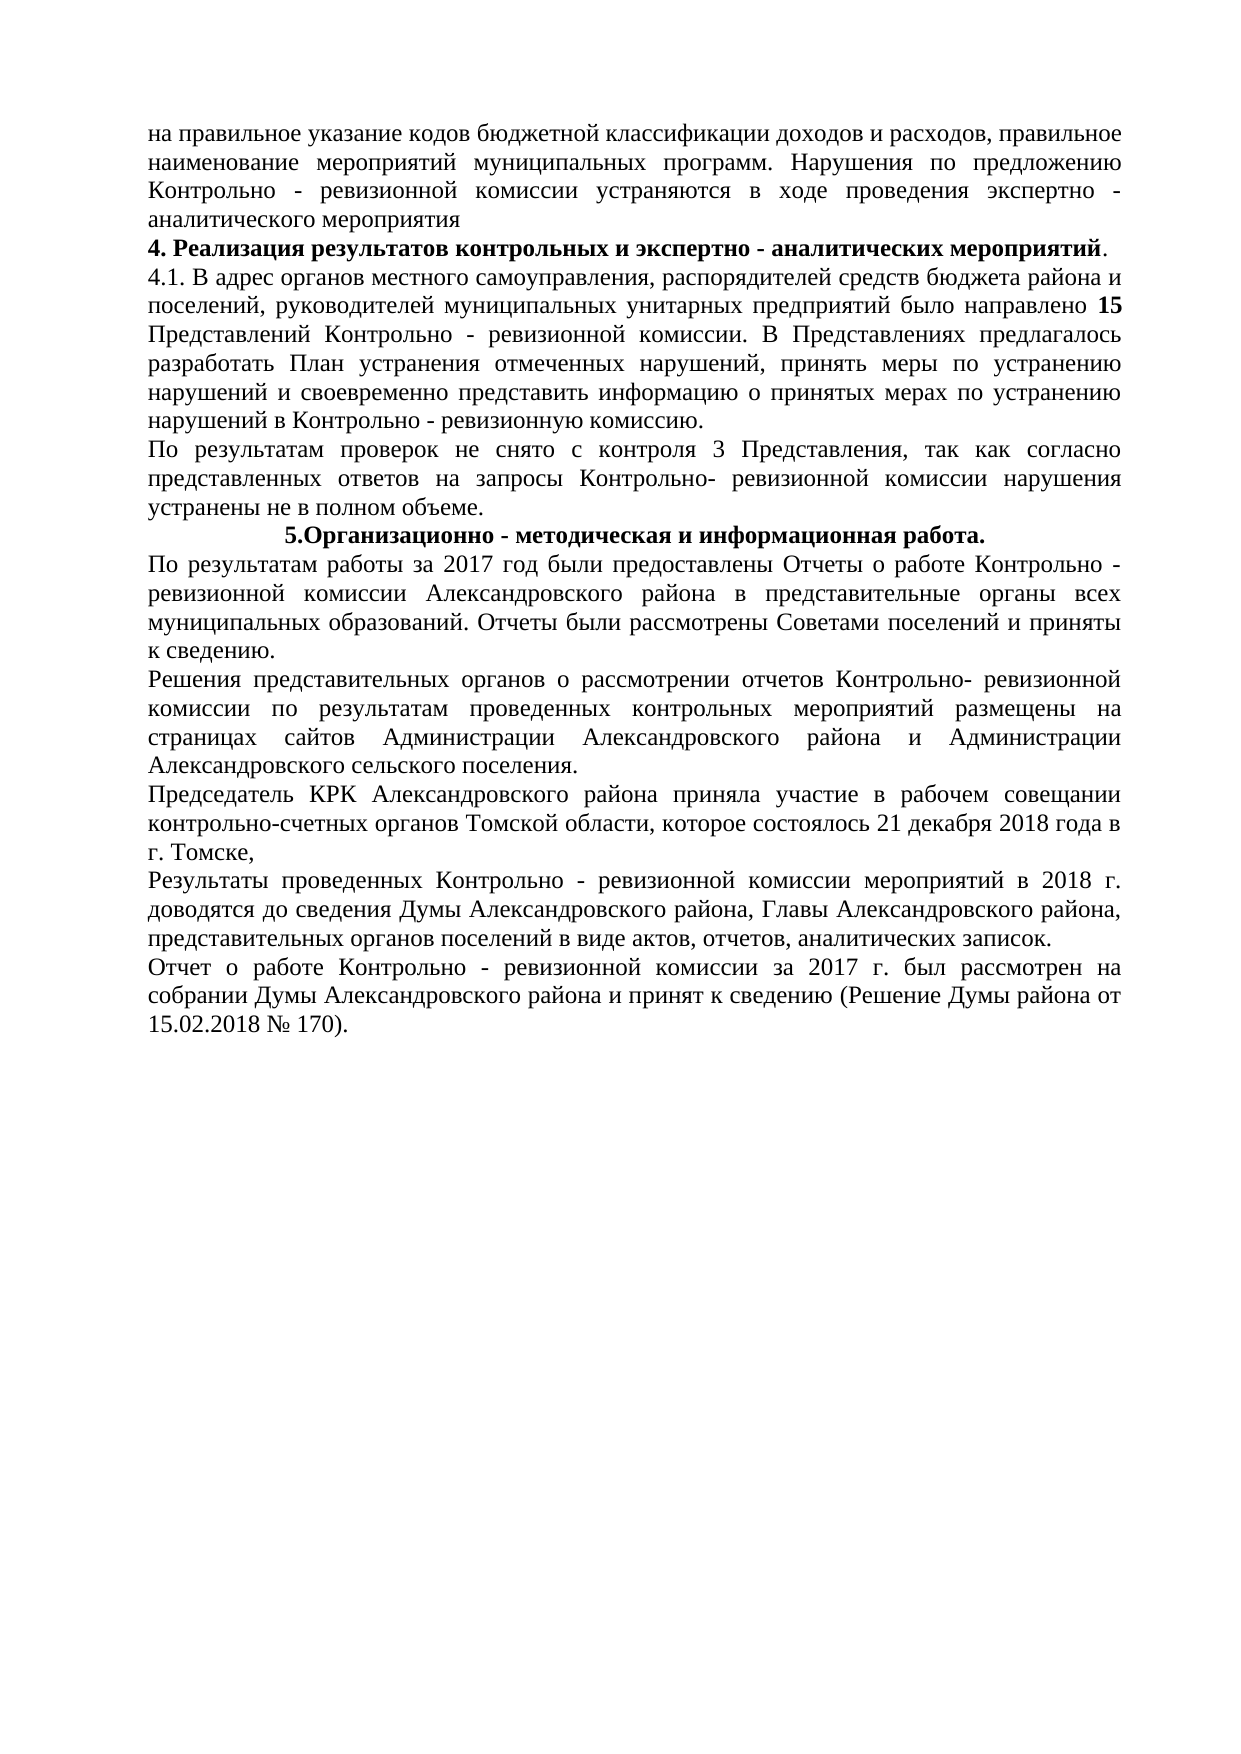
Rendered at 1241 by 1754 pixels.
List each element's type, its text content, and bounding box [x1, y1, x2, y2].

text 4.1. В адрес органов местного самоуправления, распорядителей средств бюджета района и поселений, руководителей муниципальных унитарных предприятий было направлено 15 Представлений Контрольно - ревизионной комиссии. В Представлениях предлагалось разработать План устранения отмеченных нарушений, принять меры по устранению нарушений и своевременно представить информацию о принятых мерах по устранению нарушений в Контрольно - ревизионную комиссию. [148, 262, 1122, 434]
text Решения представительных органов о рассмотрении отчетов Контрольно- ревизионной комиссии по результатам проведенных контрольных мероприятий размещены на страницах сайтов Администрации Александровского района и Администрации Александровского сельского поселения. [148, 664, 1122, 779]
text 4. Реализация результатов контрольных и экспертно - аналитических мероприятий. [148, 233, 1122, 262]
text Результаты проведенных Контрольно - ревизионной комиссии мероприятий в 2018 г. доводятся до сведения Думы Александровского района, Главы Александровского района, представительных органов поселений в виде актов, отчетов, аналитических записок. [148, 866, 1122, 952]
text По результатам проверок не снято с контроля 3 Представления, так как согласно представленных ответов на запросы Контрольно- ревизионной комиссии нарушения устранены не в полном объеме. [148, 434, 1122, 521]
text По результатам работы за 2017 год были предоставлены Отчеты о работе Контрольно - ревизионной комиссии Александровского района в представительные органы всех муниципальных образований. Отчеты были рассмотрены Советами поселений и приняты к сведению. [148, 549, 1122, 664]
text Председатель КРК Александровского района приняла участие в рабочем совещании контрольно-счетных органов Томской области, которое состоялось 21 декабря 2018 года в г. Томске, [148, 779, 1122, 866]
text Отчет о работе Контрольно - ревизионной комиссии за 2017 г. был рассмотрен на собрании Думы Александровского района и принят к сведению (Решение Думы района от 15.02.2018 № 170). [148, 952, 1122, 1038]
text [148, 118, 1122, 233]
text 5.Организационно - методическая и информационная работа. [148, 521, 1122, 549]
